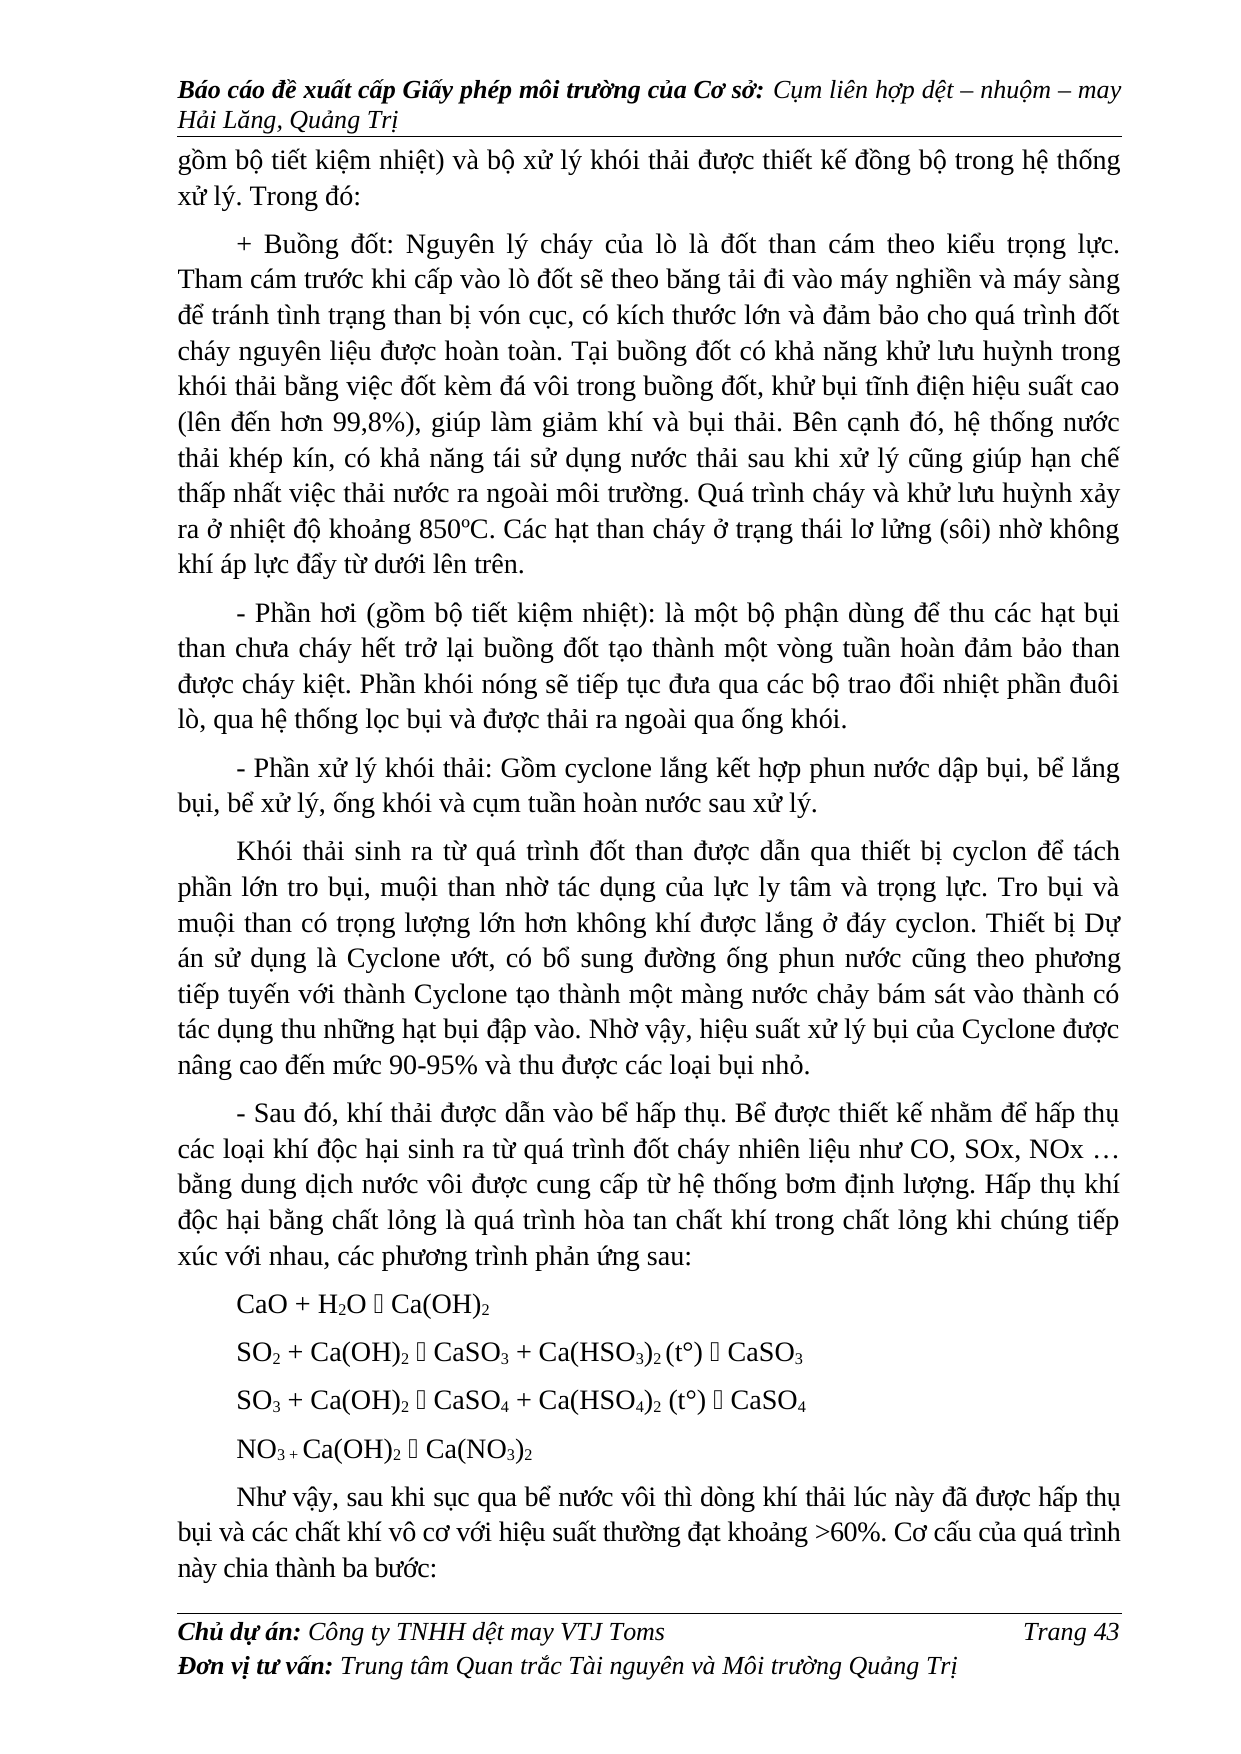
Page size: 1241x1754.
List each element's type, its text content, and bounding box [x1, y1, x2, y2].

text SO2 + Ca(OH)2 CaSO3 + Ca(HSO3)2 (t°) CaSO3 [177, 1335, 1122, 1368]
text - Phần hơi (gồm bộ tiết kiệm nhiệt): là một bộ phận dùng để thu các hạt bụi than chưa cháy hết trở lại buồng đốt tạo thành một vòng tuần hoàn đảm bảo than được cháy kiệt. Phần khói nóng sẽ tiếp tục đưa qua các bộ trao đổi nhiệt phần đuôi lò, qua hệ thống lọc bụi và được thải ra ngoài qua ống khói. [177, 596, 1122, 735]
text Như vậy, sau khi sục qua bể nước vôi thì dòng khí thải lúc này đã được hấp thụ bụi và các chất khí vô cơ với hiệu suất thường đạt khoảng >60%. Cơ cấu của quá trình này chia thành ba bước: [177, 1480, 1122, 1583]
text CaO + H2O Ca(OH)2 [177, 1287, 1122, 1319]
text NO3 + Ca(OH)2 Ca(NO3)2 [177, 1432, 1122, 1464]
text SO3 + Ca(OH)2 CaSO4 + Ca(HSO4)2 (t°) CaSO4 [177, 1383, 1122, 1416]
text + Buồng đốt: Nguyên lý cháy của lò là đốt than cám theo kiểu trọng lực. Tham cám trước khi cấp vào lò đốt sẽ theo băng tải đi vào máy nghiền và máy sàng để tránh tình trạng than bị vón cục, có kích thước lớn và đảm bảo cho quá trình đốt cháy nguyên liệu được hoàn toàn. Tại buồng đốt có khả năng khử lưu huỳnh trong khói thải bằng việc đốt kèm đá vôi trong buồng đốt, khử bụi tĩnh điện hiệu suất cao (lên đến hơn 99,8%), giúp làm giảm khí và bụi thải. Bên cạnh đó, hệ thống nước thải khép kín, có khả năng tái sử dụng nước thải sau khi xử lý cũng giúp hạn chế thấp nhất việc thải nước ra ngoài môi trường. Quá trình cháy và khử lưu huỳnh xảy ra ở nhiệt độ khoảng 850ºC. Các hạt than cháy ở trạng thái lơ lửng (sôi) nhờ không khí áp lực đẩy từ dưới lên trên. [177, 227, 1122, 580]
text - Phần xử lý khói thải: Gồm cyclone lắng kết hợp phun nước dập bụi, bể lắng bụi, bể xử lý, ống khói và cụm tuần hoàn nước sau xử lý. [177, 751, 1122, 819]
text - Sau đó, khí thải được dẫn vào bể hấp thụ. Bể được thiết kế nhằm để hấp thụ các loại khí độc hại sinh ra từ quá trình đốt cháy nhiên liệu như CO, SOx, NOx … bằng dung dịch nước vôi được cung cấp từ hệ thống bơm định lượng. Hấp thụ khí độc hại bằng chất lỏng là quá trình hòa tan chất khí trong chất lỏng khi chúng tiếp xúc với nhau, các phương trình phản ứng sau: [177, 1096, 1122, 1271]
text Khói thải sinh ra từ quá trình đốt than được dẫn qua thiết bị cyclon để tách phần lớn tro bụi, muội than nhờ tác dụng của lực ly tâm và trọng lực. Tro bụi và muội than có trọng lượng lớn hơn không khí được lắng ở đáy cyclon. Thiết bị Dự án sử dụng là Cyclone ướt, có bổ sung đường ống phun nước cũng theo phương tiếp tuyến với thành Cyclone tạo thành một màng nước chảy bám sát vào thành có tác dụng thu những hạt bụi đập vào. Nhờ vậy, hiệu suất xử lý bụi của Cyclone được nâng cao đến mức 90-95% và thu được các loại bụi nhỏ. [177, 834, 1122, 1081]
